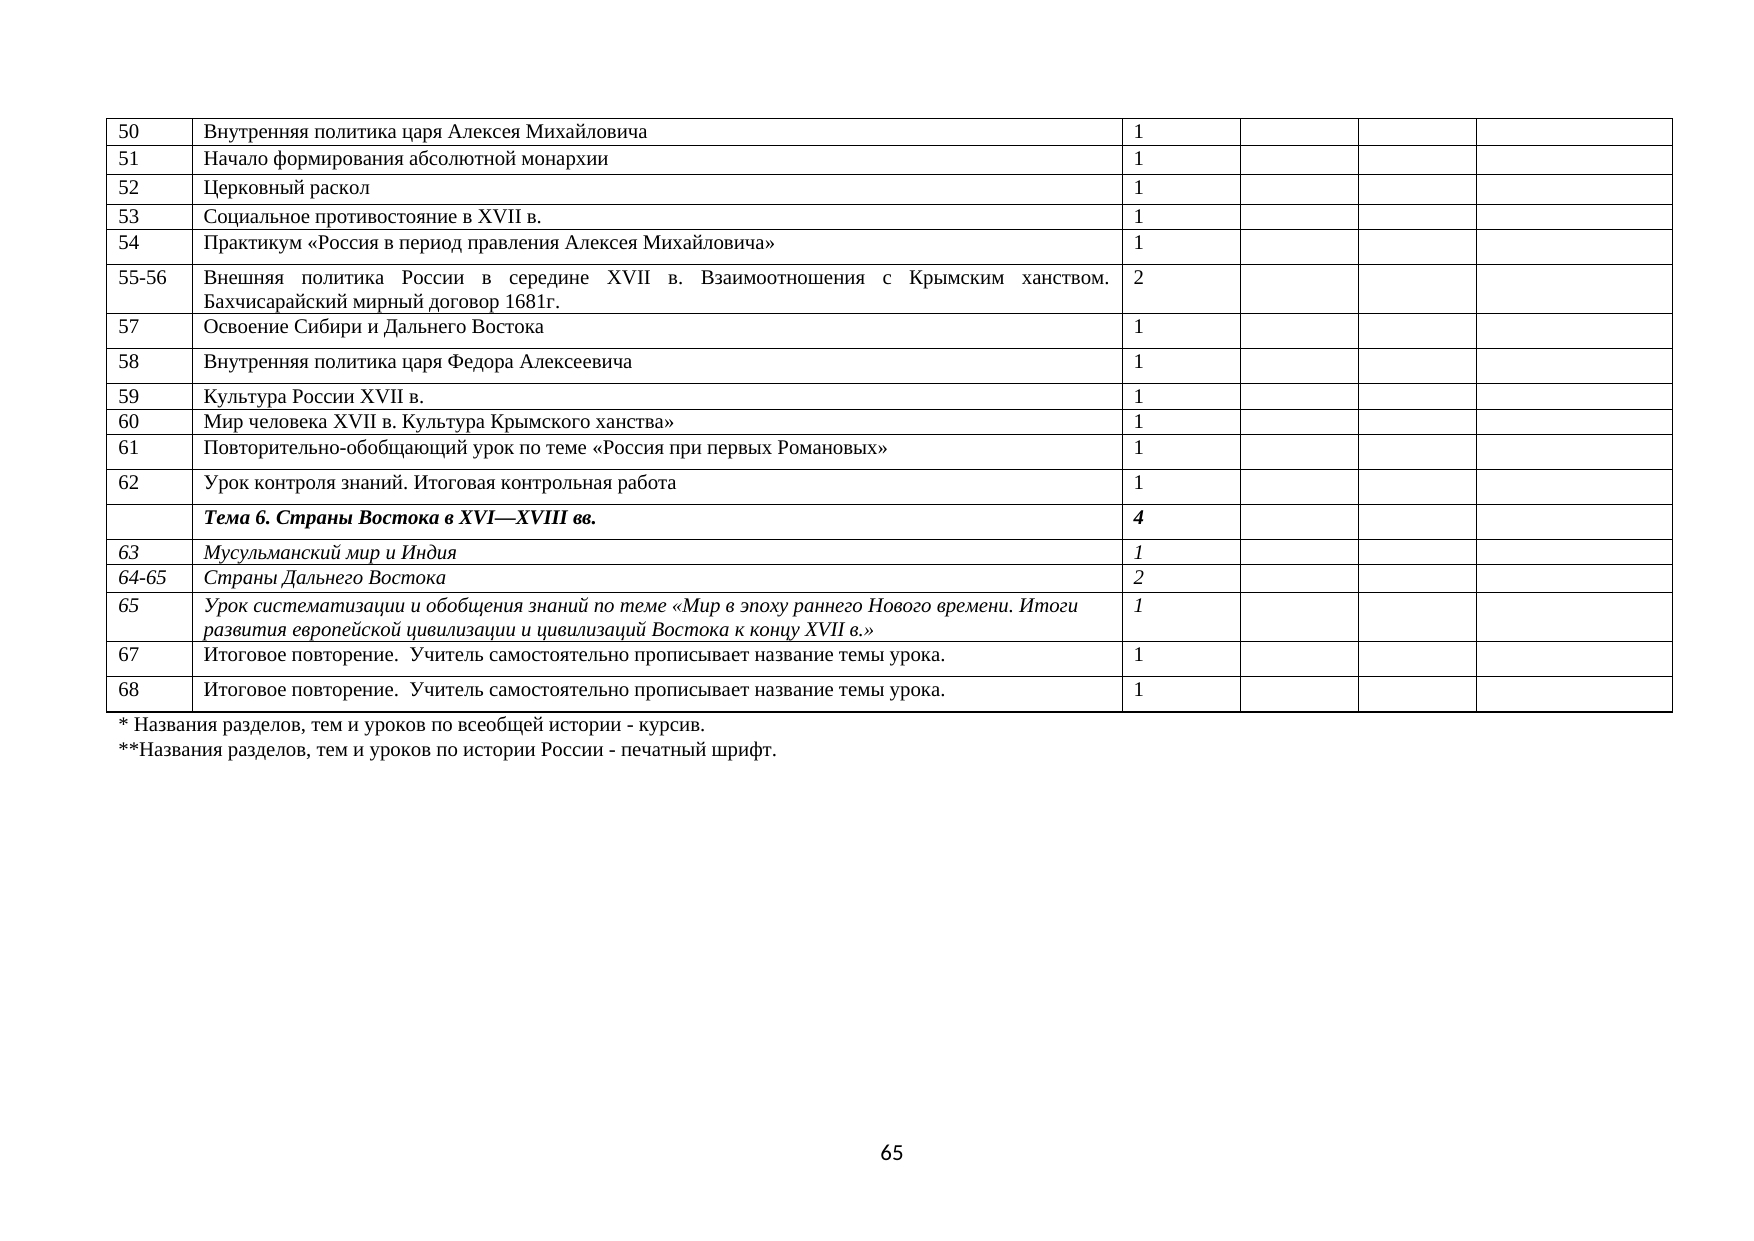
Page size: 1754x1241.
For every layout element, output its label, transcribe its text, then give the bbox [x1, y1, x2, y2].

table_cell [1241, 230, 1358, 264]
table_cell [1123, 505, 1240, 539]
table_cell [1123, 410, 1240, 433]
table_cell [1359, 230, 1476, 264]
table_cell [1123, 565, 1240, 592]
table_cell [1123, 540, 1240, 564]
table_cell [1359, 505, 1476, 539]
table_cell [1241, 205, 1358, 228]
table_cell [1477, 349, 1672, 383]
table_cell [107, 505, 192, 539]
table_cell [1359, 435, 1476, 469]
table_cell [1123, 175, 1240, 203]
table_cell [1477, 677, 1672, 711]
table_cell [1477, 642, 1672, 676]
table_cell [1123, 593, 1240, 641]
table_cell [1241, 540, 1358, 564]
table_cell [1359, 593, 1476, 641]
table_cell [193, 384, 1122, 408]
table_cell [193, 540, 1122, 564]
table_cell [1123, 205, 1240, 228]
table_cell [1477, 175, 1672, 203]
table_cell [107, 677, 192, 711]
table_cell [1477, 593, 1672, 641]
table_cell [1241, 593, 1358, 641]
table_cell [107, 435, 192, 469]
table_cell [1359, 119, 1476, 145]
text **Названия разделов, тем и уроков по истории России - печатный шрифт. [118, 736, 1665, 761]
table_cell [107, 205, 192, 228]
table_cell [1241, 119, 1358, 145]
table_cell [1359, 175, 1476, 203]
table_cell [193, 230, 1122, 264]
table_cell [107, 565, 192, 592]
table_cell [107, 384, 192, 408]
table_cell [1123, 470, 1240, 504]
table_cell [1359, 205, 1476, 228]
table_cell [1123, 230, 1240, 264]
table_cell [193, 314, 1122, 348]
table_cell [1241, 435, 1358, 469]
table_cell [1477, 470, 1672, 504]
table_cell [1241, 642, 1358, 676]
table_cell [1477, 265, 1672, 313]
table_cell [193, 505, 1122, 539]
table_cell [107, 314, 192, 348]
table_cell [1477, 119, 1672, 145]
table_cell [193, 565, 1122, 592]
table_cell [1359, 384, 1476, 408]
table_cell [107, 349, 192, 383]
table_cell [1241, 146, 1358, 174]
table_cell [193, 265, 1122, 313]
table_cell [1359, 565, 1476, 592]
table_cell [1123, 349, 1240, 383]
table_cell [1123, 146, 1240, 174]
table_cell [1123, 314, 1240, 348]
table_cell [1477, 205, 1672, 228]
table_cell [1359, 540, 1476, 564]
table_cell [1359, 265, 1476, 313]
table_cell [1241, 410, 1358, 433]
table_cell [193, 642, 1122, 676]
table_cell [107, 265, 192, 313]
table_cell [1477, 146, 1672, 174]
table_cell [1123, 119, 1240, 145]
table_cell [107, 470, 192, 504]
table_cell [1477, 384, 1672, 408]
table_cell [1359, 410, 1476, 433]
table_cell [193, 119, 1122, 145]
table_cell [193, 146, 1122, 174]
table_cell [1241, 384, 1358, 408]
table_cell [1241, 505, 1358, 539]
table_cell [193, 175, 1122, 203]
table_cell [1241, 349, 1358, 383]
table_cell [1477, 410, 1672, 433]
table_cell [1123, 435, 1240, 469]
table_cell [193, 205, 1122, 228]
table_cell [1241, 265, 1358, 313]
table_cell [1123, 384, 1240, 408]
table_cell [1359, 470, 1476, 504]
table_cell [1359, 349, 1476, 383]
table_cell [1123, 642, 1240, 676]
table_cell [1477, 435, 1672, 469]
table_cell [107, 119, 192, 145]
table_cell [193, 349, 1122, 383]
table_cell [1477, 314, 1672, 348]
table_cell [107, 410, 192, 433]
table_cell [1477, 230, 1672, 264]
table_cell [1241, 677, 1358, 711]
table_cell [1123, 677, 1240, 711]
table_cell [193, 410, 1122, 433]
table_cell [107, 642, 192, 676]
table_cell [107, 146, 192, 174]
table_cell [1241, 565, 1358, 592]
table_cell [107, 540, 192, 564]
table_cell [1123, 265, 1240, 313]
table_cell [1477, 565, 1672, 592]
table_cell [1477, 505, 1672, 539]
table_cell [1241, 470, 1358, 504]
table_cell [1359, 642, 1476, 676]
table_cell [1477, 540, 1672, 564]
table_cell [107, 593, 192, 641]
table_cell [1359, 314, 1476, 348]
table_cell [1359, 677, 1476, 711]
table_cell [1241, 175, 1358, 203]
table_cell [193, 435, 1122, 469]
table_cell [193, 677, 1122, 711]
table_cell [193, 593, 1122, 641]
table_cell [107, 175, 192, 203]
text * Названия разделов, тем и уроков по всеобщей истории - курсив. [118, 713, 1665, 736]
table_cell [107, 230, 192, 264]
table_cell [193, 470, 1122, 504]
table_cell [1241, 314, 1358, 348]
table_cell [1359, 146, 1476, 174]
